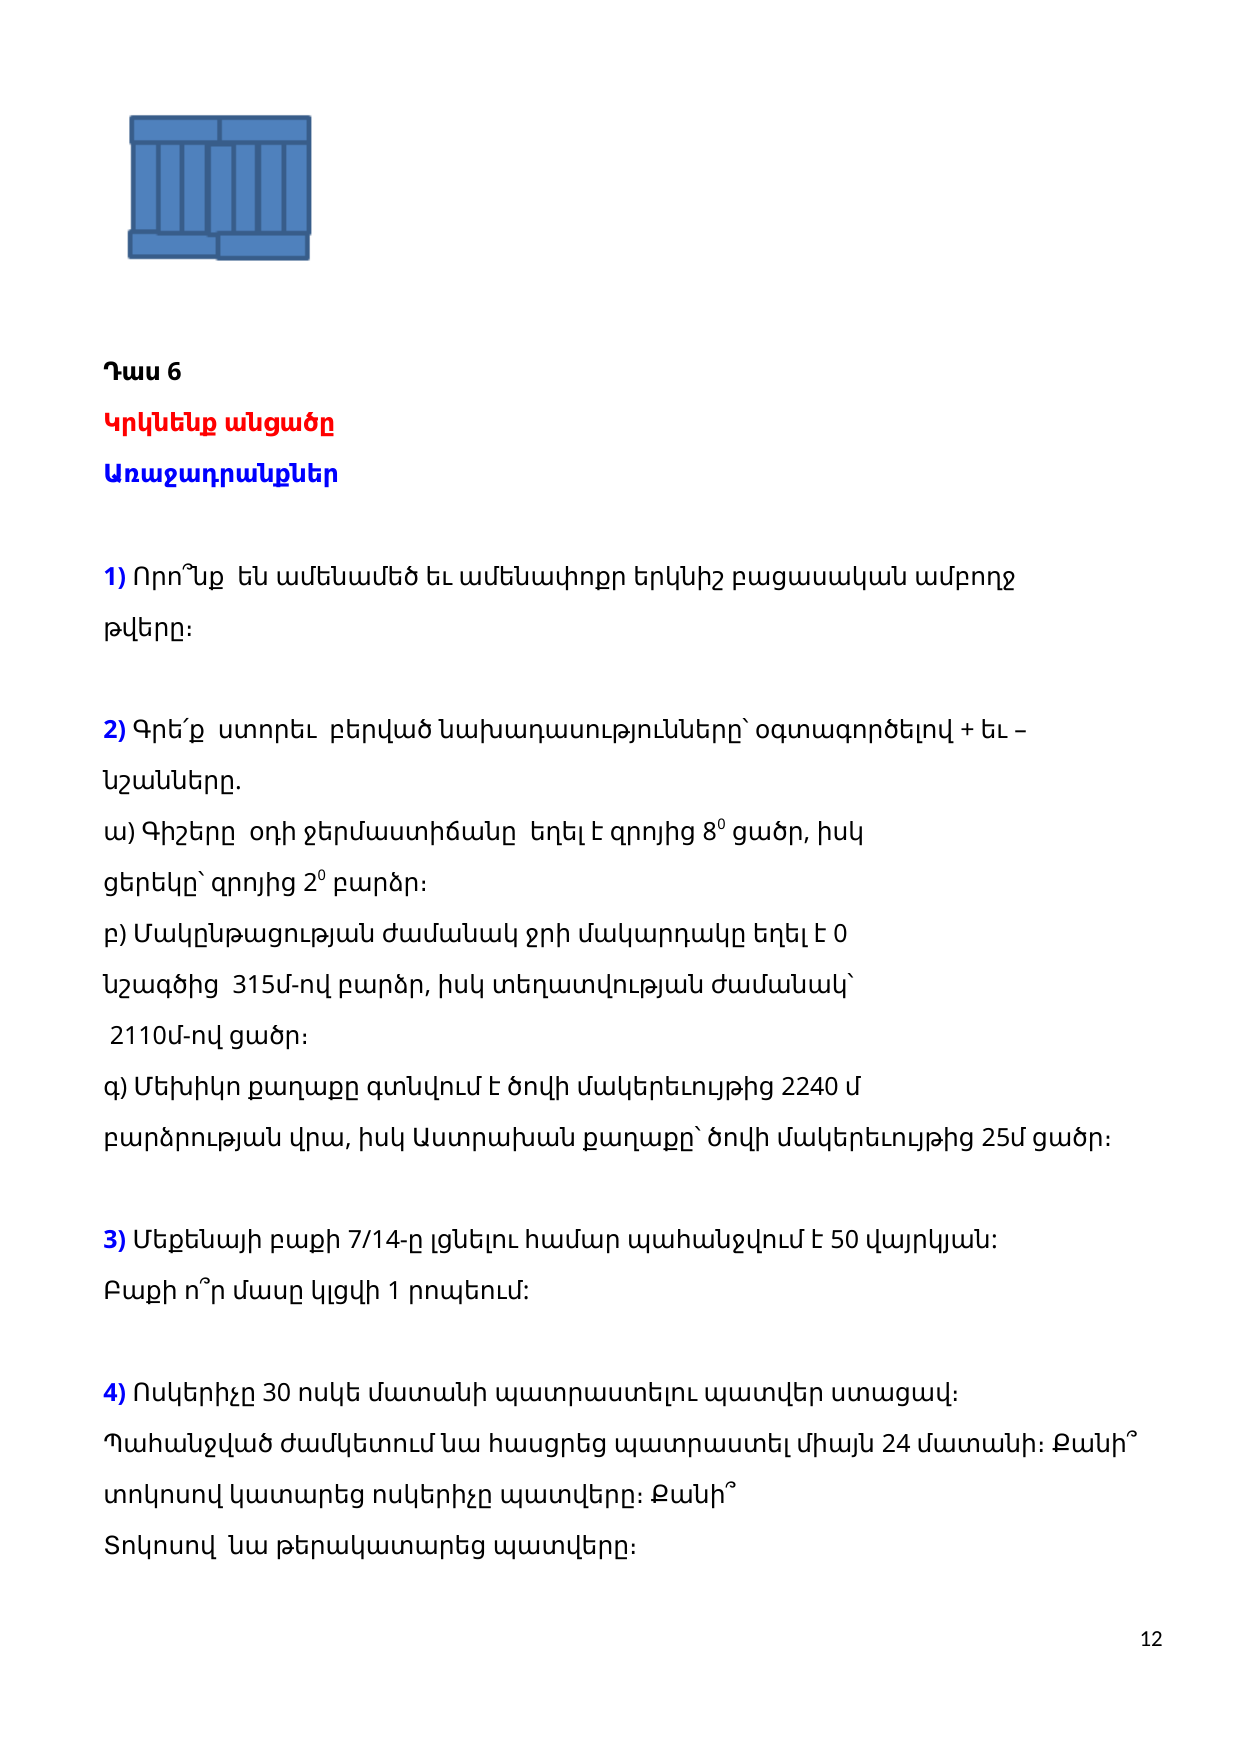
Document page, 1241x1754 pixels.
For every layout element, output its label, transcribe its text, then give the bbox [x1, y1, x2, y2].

text Առաջադրանքներ [103, 456, 1162, 490]
text Կրկնենք անցածը [103, 405, 1162, 439]
text Դաս 6 [103, 354, 1162, 388]
text 2) Գրե՛ք ստորեւ բերված նախադասությունները՝ օգտագործելով + եւ – նշանները. [103, 711, 1162, 796]
text Տոկոսով նա թերակատարեց պատվերը։ [103, 1528, 1162, 1562]
text բ) Մակընթացության ժամանակ ջրի մակարդակը եղել է 0 [103, 916, 1162, 949]
text 4) Ոսկերիչը 30 ոսկե մատանի պատրաստելու պատվեր ստացավ։ [103, 1375, 1162, 1409]
text 2110մ-ով ցածր։ [103, 1018, 1162, 1052]
text Բաքի ո՞ր մասը կլցվի 1 րոպեում: [103, 1273, 1162, 1307]
text գ) Մեխիկո քաղաքը գտնվում է ծովի մակերեւույթից 2240 մ [103, 1069, 1162, 1103]
text ա) Գիշերը օդի ջերմաստիճանը եղել է զրոյից 80 ցածր, իսկ [103, 813, 1162, 847]
picture [103, 103, 343, 289]
text ցերեկը՝ զրոյից 20 բարձր։ [103, 864, 1162, 898]
text բարձրության վրա, իսկ Աստրախան քաղաքը՝ ծովի մակերեւույթից 25մ ցածր։ [103, 1120, 1162, 1154]
text 3) Մեքենայի բաքի 7/14-ը լցնելու համար պահանջվում է 50 վայրկյան: [103, 1222, 1162, 1256]
text թվերը։ [103, 609, 1162, 643]
text 1) Որո՞նք են ամենամեծ եւ ամենափոքր երկնիշ բացասական ամբողջ [103, 558, 1162, 592]
text նշագծից 315մ-ով բարձր, իսկ տեղատվության ժամանակ՝ [103, 967, 1162, 1001]
text Պահանջված ժամկետում նա հասցրեց պատրաստել միայն 24 մատանի։ Քանի՞ տոկոսով կատարեց ոսկերիչը պատվերը։ Քանի՞ [103, 1426, 1162, 1511]
